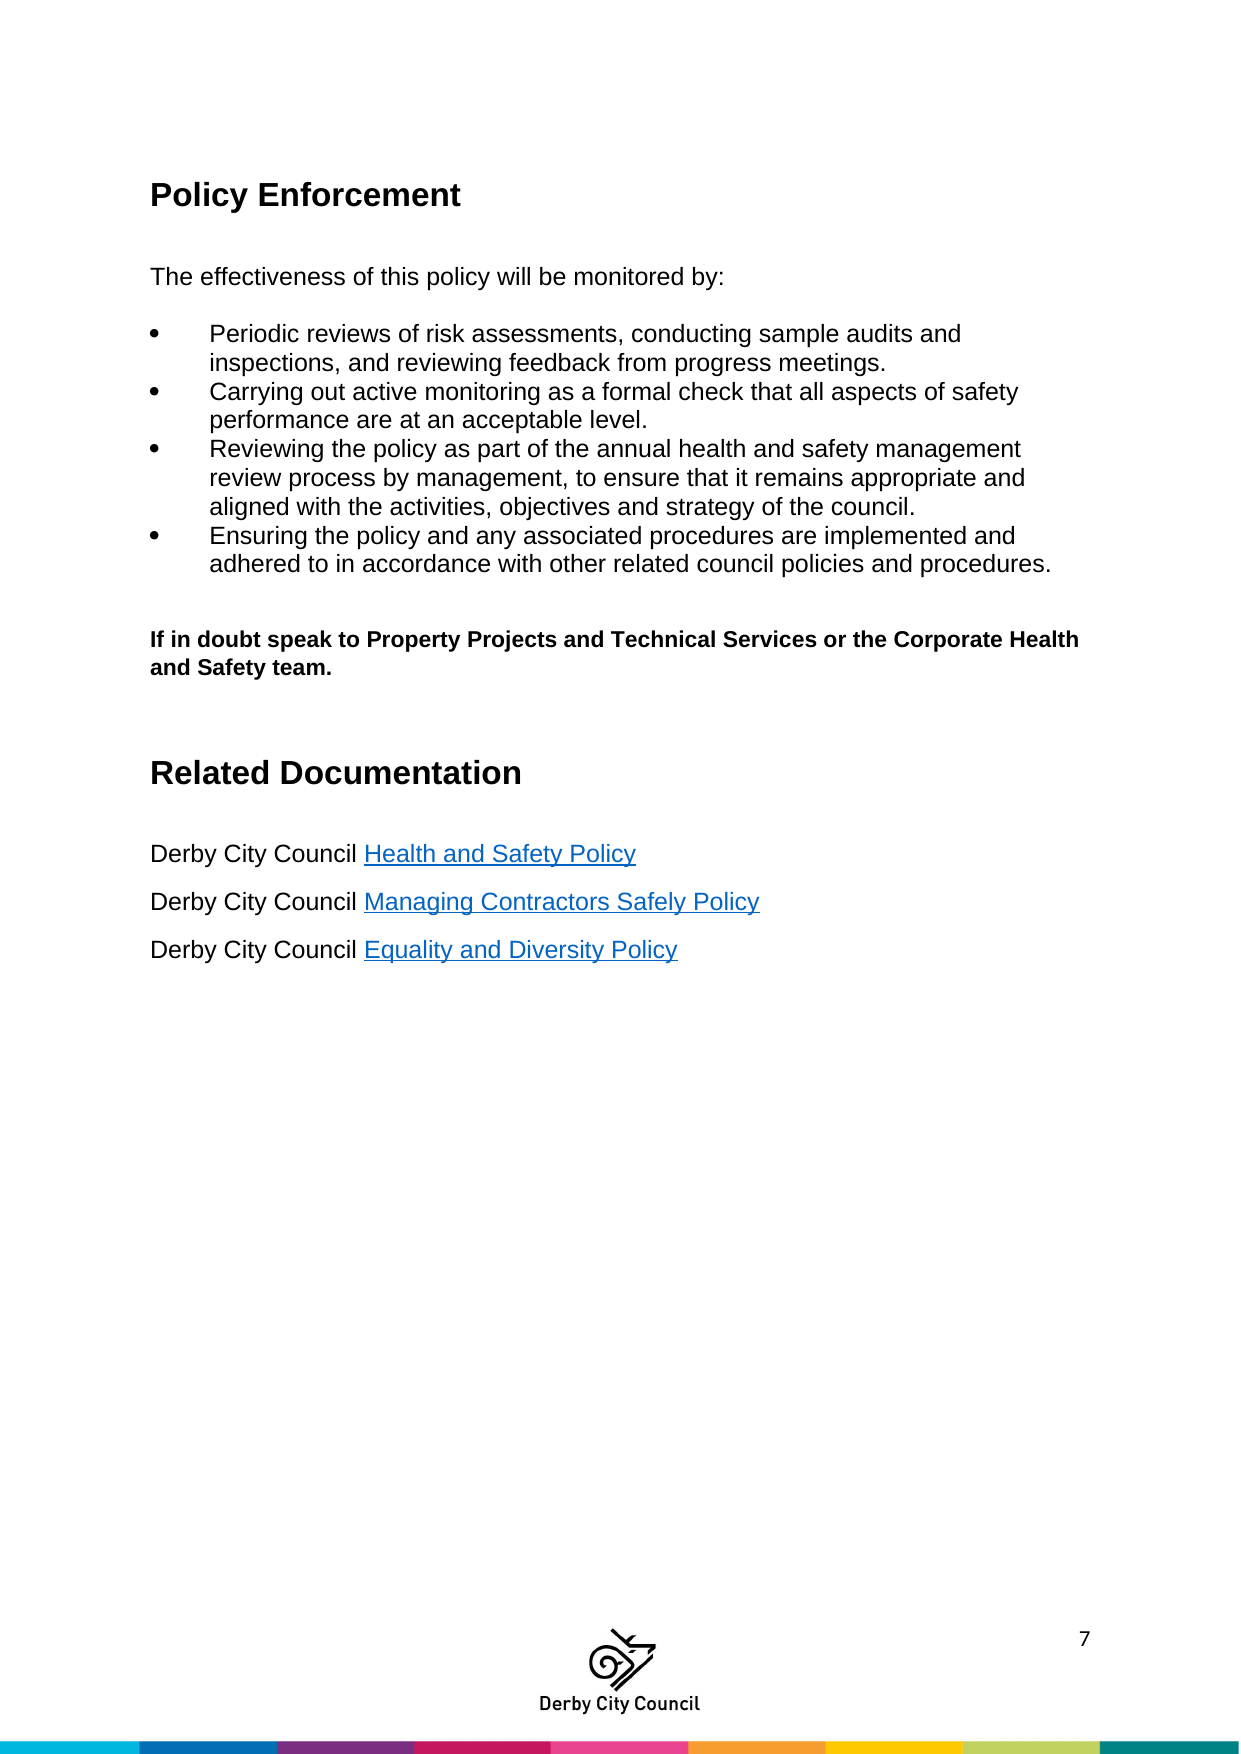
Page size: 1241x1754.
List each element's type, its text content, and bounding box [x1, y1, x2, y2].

picture [0, 884, 1239, 1754]
text The effectiveness of this policy will be monitored by: [150, 262, 1090, 290]
text If in doubt speak to Property Projects and Technical Services or the Corporate Health and Safety team. [150, 626, 1090, 681]
subtitle Related Documentation [150, 753, 1090, 791]
subtitle Policy Enforcement [150, 175, 1090, 213]
list Ensuring the policy and any associated procedures are implemented and adhered to in accordance with other related council policies and procedures. [150, 521, 1090, 578]
text Derby City Council Managing Contractors Safely Policy [150, 887, 1090, 916]
list Reviewing the policy as part of the annual health and safety management review process by management, to ensure that it remains appropriate and aligned with the activities, objectives and strategy of the council. [150, 434, 1090, 521]
list Periodic reviews of risk assessments, conducting sample audits and inspections, and reviewing feedback from progress meetings. [150, 319, 1090, 377]
list Carrying out active monitoring as a formal check that all aspects of safety performance are at an acceptable level. [150, 377, 1090, 434]
text Derby City Council Health and Safety Policy [150, 839, 1090, 868]
text Derby City Council Equality and Diversity Policy [150, 935, 1090, 964]
